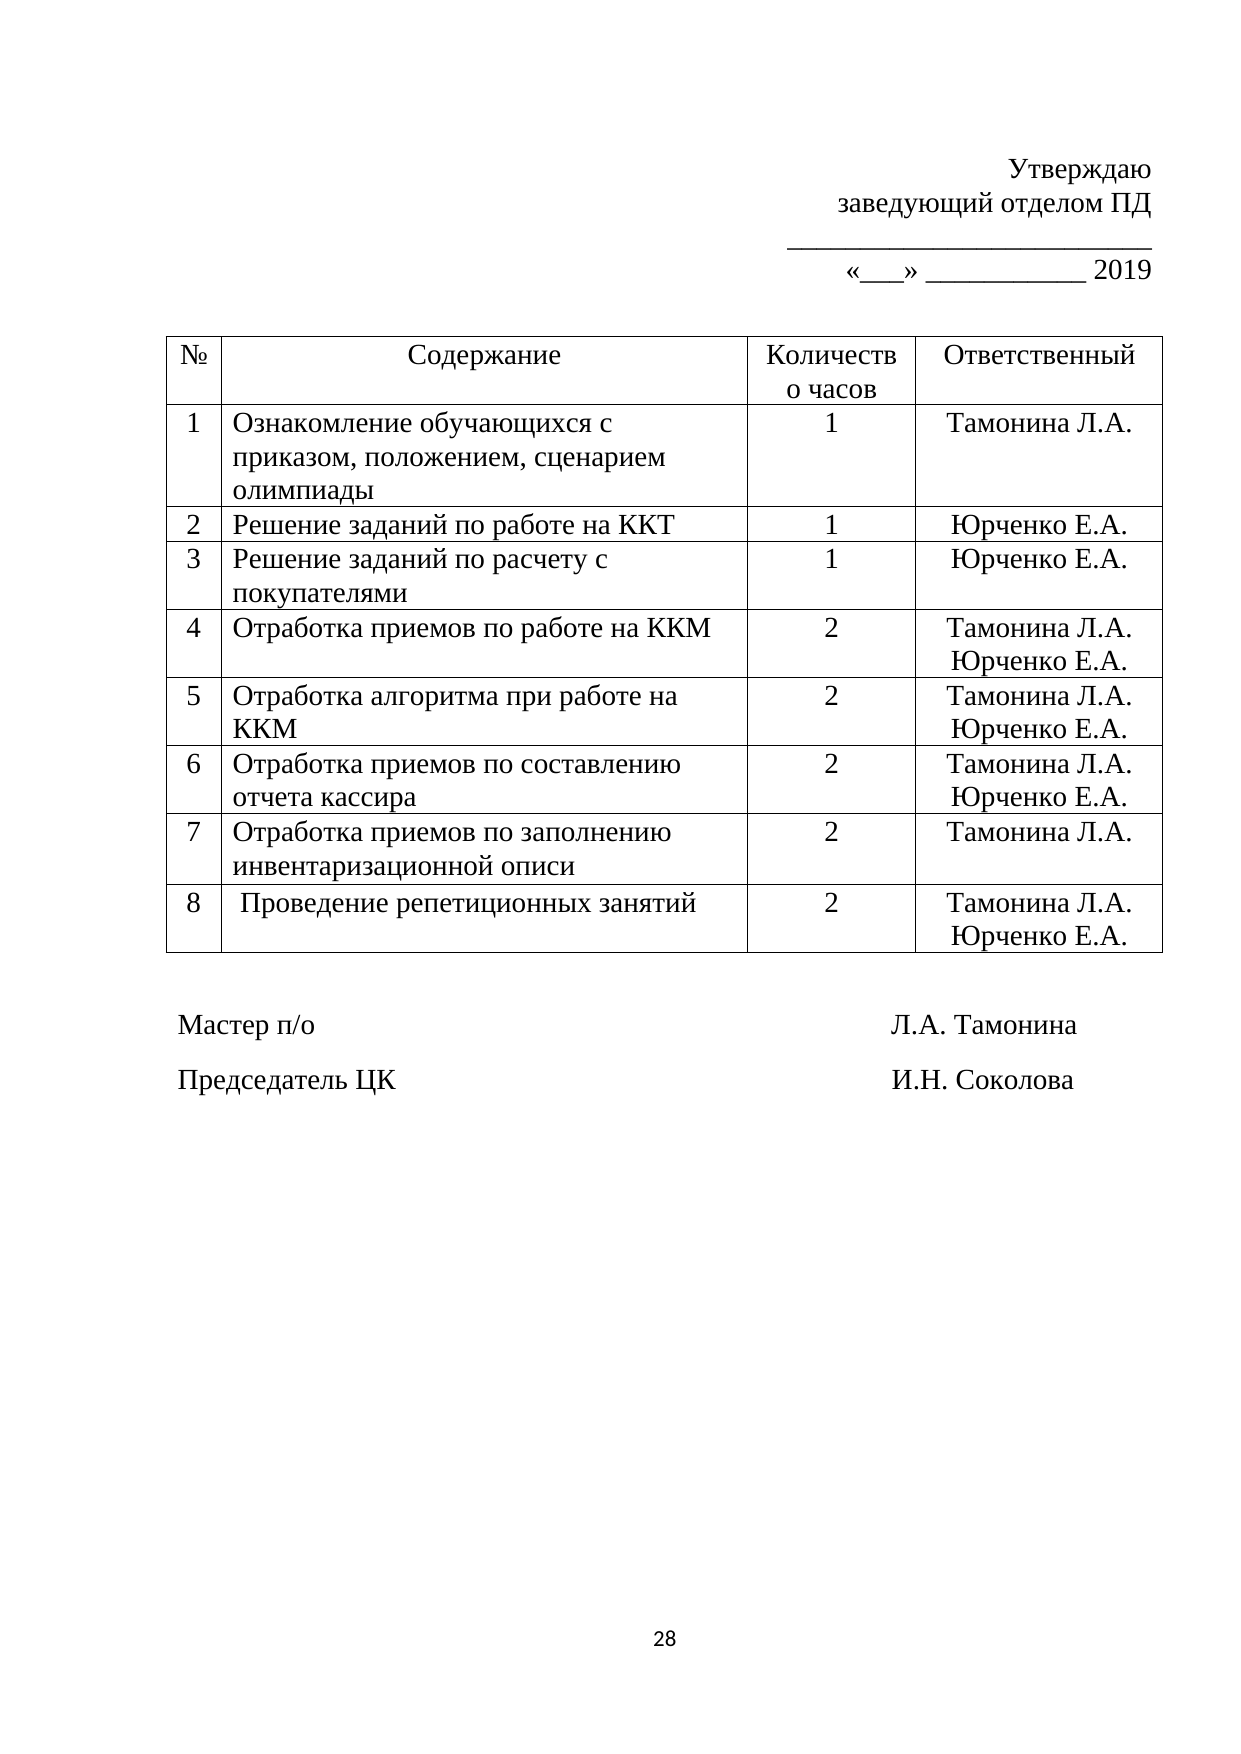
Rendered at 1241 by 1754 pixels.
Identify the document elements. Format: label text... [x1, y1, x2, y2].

table_cell Тамонина Л.А. Юрченко Е.А. [916, 610, 1162, 677]
table_cell 8 [167, 885, 221, 952]
table_cell 2 [748, 610, 915, 677]
text Утверждаю [177, 152, 1152, 185]
table_cell 7 [167, 814, 221, 884]
table_cell Юрченко Е.А. [916, 542, 1162, 609]
table_cell 5 [167, 678, 221, 745]
table_cell Ознакомление обучающихся с приказом, положением, сценарием олимпиады [222, 405, 747, 506]
table_cell 1 [748, 507, 915, 541]
text _________________________ [177, 219, 1152, 252]
table_cell Отработка приемов по работе на ККМ [222, 610, 747, 677]
table_cell 2 [167, 507, 221, 541]
table_cell 1 [167, 405, 221, 506]
table_cell Тамонина Л.А. [916, 405, 1162, 506]
table_cell Тамонина Л.А. Юрченко Е.А. [916, 678, 1162, 745]
table_cell 6 [167, 746, 221, 813]
text Председатель ЦК И.Н. Соколова [177, 1062, 1152, 1095]
table_header № [167, 337, 221, 404]
table_cell Проведение репетиционных занятий [222, 885, 747, 952]
table_cell 4 [167, 610, 221, 677]
table_cell Юрченко Е.А. [916, 507, 1162, 541]
table_cell 2 [748, 678, 915, 745]
table_header Количество часов [748, 337, 915, 404]
table_cell Тамонина Л.А. Юрченко Е.А. [916, 885, 1162, 952]
table_cell 1 [748, 542, 915, 609]
text Мастер п/о Л.А. Тамонина [177, 1007, 1152, 1041]
table_cell Тамонина Л.А. Юрченко Е.А. [916, 746, 1162, 813]
table_cell 2 [748, 885, 915, 952]
table_cell 1 [748, 405, 915, 506]
text «___» ___________ 2019 [177, 252, 1152, 286]
text заведующий отделом ПД [177, 185, 1152, 219]
table_cell 3 [167, 542, 221, 609]
table_cell Отработка приемов по составлению отчета кассира [222, 746, 747, 813]
table_header Содержание [222, 337, 747, 404]
table_cell Отработка алгоритма при работе на ККМ [222, 678, 747, 745]
table_cell 2 [748, 814, 915, 884]
table_cell Отработка приемов по заполнению инвентаризационной описи [222, 814, 747, 884]
table_cell 2 [748, 746, 915, 813]
table_cell Решение заданий по работе на ККТ [222, 507, 747, 541]
table_cell Решение заданий по расчету с покупателями [222, 542, 747, 609]
table_cell Тамонина Л.А. [916, 814, 1162, 884]
table_header Ответственный [916, 337, 1162, 404]
